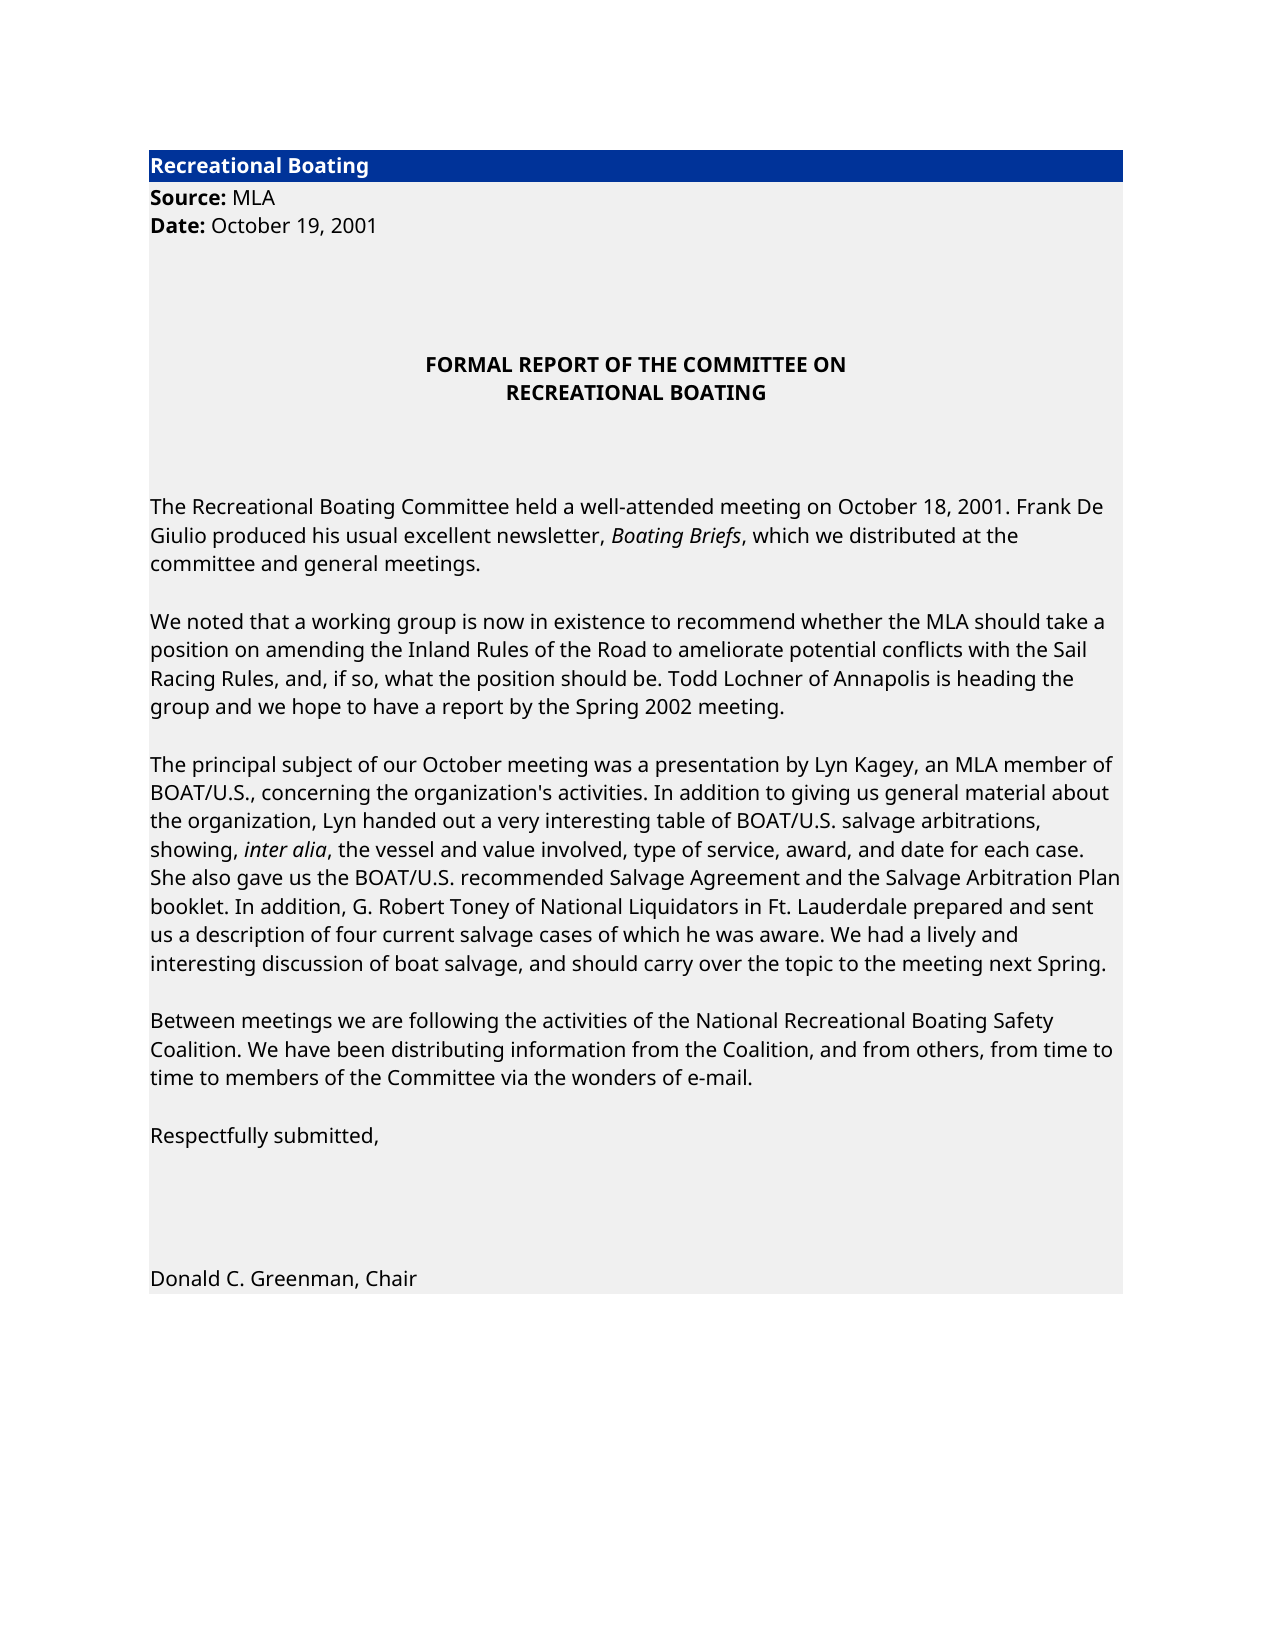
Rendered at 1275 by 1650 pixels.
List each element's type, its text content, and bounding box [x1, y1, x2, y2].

table_cell Source: MLA Date: October 19, 2001 FORMAL REPORT OF THE COMMITTEE ON RECREATIONAL BOATING The Recreational Boating Committee held a well-attended meeting on October 18, 2001. Frank De Giulio produced his usual excellent newsletter, Boating Briefs, which we distributed at the committee and general meetings. We noted that a working group is now in existence to recommend whether the MLA should take a position on amending the Inland Rules of the Road to ameliorate potential conflicts with the Sail Racing Rules, and, if so, what the position should be. Todd Lochner of Annapolis is heading the group and we hope to have a report by the Spring 2002 meeting. The principal subject of our October meeting was a presentation by Lyn Kagey, an MLA member of BOAT/U.S., concerning the organization's activities. In addition to giving us general material about the organization, Lyn handed out a very interesting table of BOAT/U.S. salvage arbitrations, showing, inter alia, the vessel and value involved, type of service, award, and date for each case. She also gave us the BOAT/U.S. recommended Salvage Agreement and the Salvage Arbitration Plan booklet. In addition, G. Robert Toney of National Liquidators in Ft. Lauderdale prepared and sent us a description of four current salvage cases of which he was aware. We had a lively and interesting discussion of boat salvage, and should carry over the topic to the meeting next Spring. Between meetings we are following the activities of the National Recreational Boating Safety Coalition. We have been distributing information from the Coalition, and from others, from time to time to members of the Committee via the wonders of e-mail. Respectfully submitted, Donald C. Greenman, Chair [149, 182, 1123, 1294]
table_header Recreational Boating [149, 150, 1123, 182]
